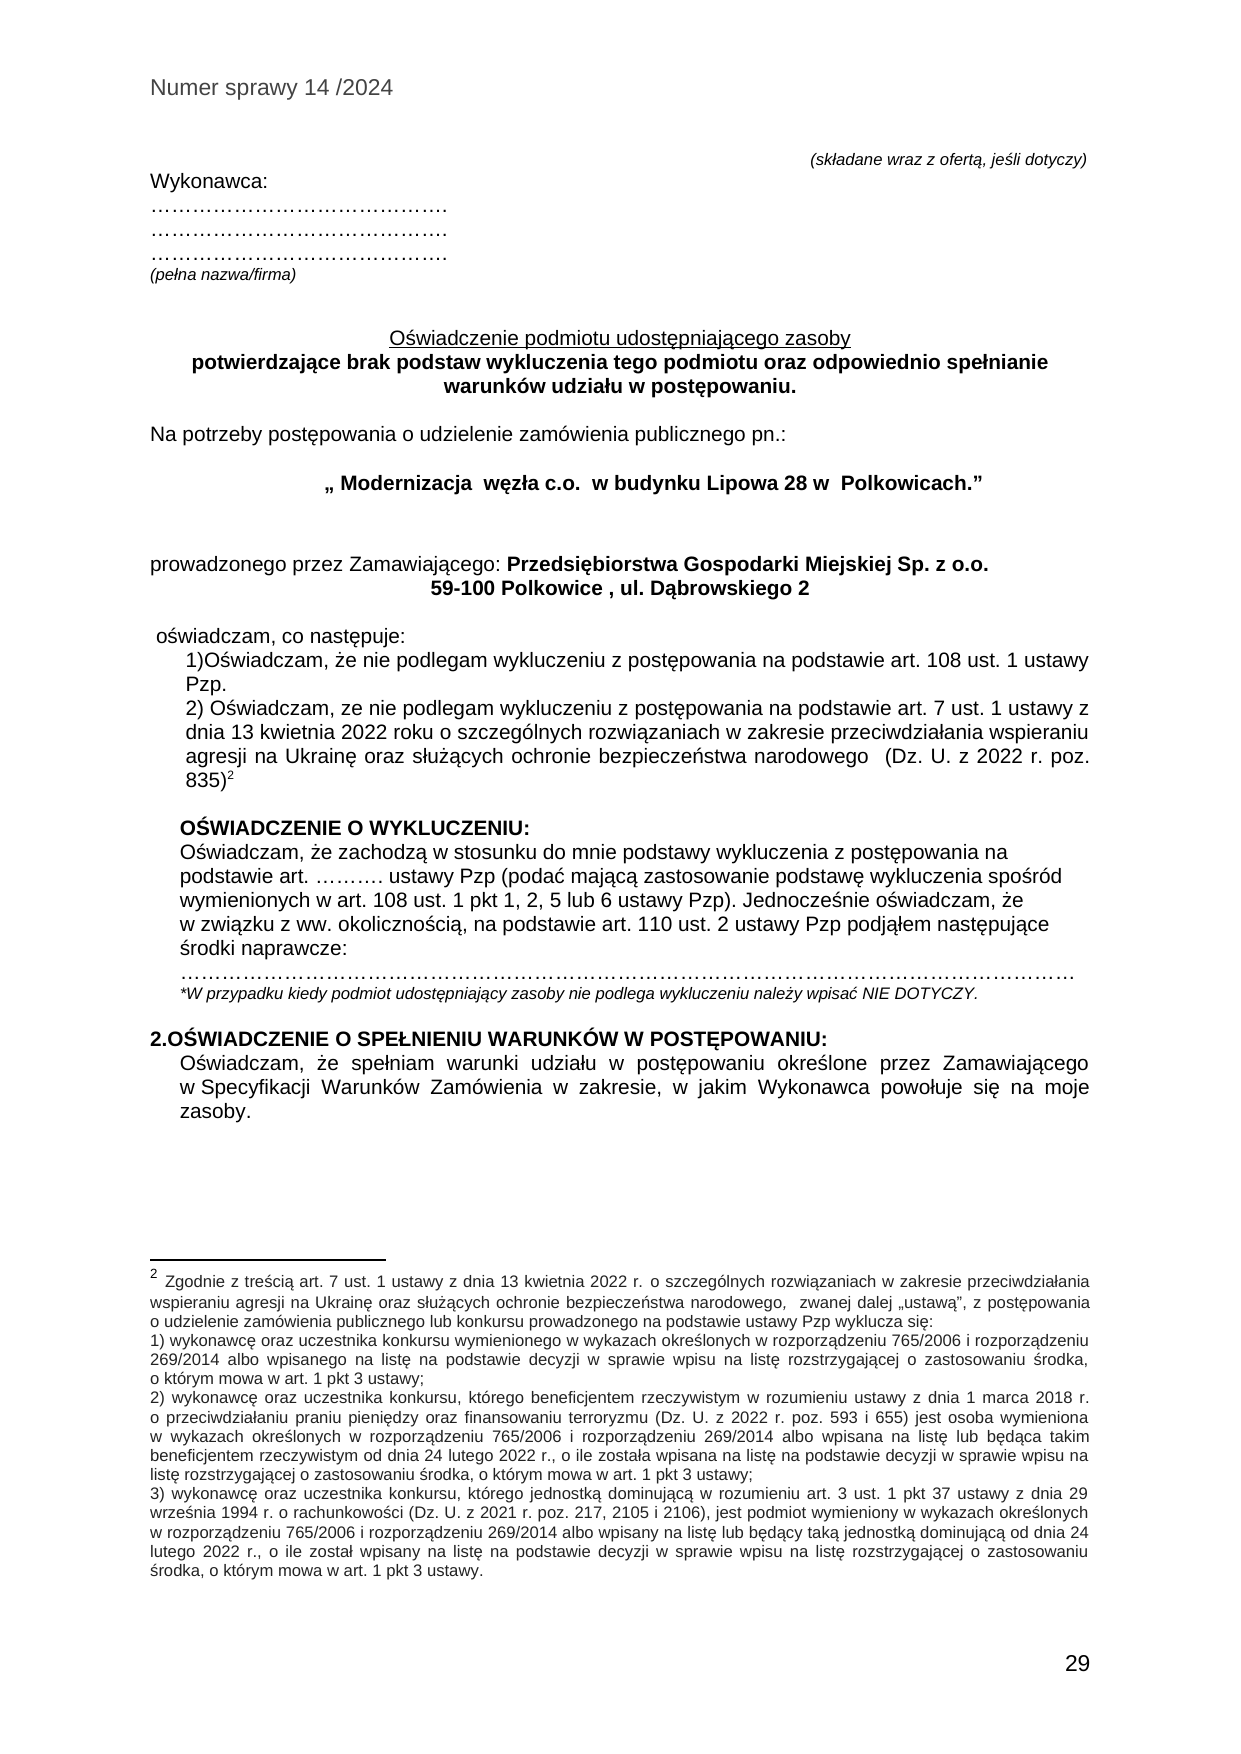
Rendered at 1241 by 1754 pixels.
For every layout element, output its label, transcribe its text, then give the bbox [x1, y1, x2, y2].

list 1)Oświadczam, że nie podlegam wykluczeniu z postępowania na podstawie art. 108 ust. 1 ustawy Pzp. [185, 648, 1090, 696]
text ……………………………………. [150, 193, 1090, 217]
text (składane wraz z ofertą, jeśli dotyczy) [740, 150, 1090, 169]
text 2.OŚWIADCZENIE O SPEŁNIENIU WARUNKÓW W POSTĘPOWANIU: [150, 1027, 1090, 1051]
text Oświadczam, że zachodzą w stosunku do mnie podstawy wykluczenia z postępowania na podstawie art. ………. ustawy Pzp (podać mającą zastosowanie podstawę wykluczenia spośród wymienionych w art. 108 ust. 1 pkt 1, 2, 5 lub 6 ustawy Pzp). Jednocześnie oświadczam, że w związku z ww. okolicznością, na podstawie art. 110 ust. 2 ustawy Pzp podjąłem następujące środki naprawcze: ………………………………………………………………………………………………………………… [179, 840, 1090, 983]
text (pełna nazwa/firma) [150, 265, 1090, 284]
text ……………………………………. [150, 217, 1090, 241]
list „ Modernizacja węzła c.o. w budynku Lipowa 28 w Polkowicach.” [217, 471, 1090, 494]
text Na potrzeby postępowania o udzielenie zamówienia publicznego pn.: [150, 422, 1090, 446]
list 2) Oświadczam, ze nie podlegam wykluczeniu z postępowania na podstawie art. 7 ust. 1 ustawy z dnia 13 kwietnia 2022 roku o szczególnych rozwiązaniach w zakresie przeciwdziałania wspieraniu agresji na Ukrainę oraz służących ochronie bezpieczeństwa narodowego (Dz. U. z 2022 r. poz. 835) [185, 696, 1090, 792]
text oświadczam, co następuje: [150, 624, 1090, 648]
subtitle Oświadczenie podmiotu udostępniającego zasoby [150, 326, 1090, 350]
text Wykonawca: [150, 169, 1090, 193]
text 59-100 Polkowice , ul. Dąbrowskiego 2 [150, 576, 1090, 600]
text prowadzonego przez Zamawiającego: Przedsiębiorstwa Gospodarki Miejskiej Sp. z o.o. [150, 552, 1090, 576]
text ……………………………………. [150, 241, 1090, 265]
text OŚWIADCZENIE O WYKLUCZENIU: [179, 816, 1090, 840]
list Oświadczam, że spełniam warunki udziału w postępowaniu określone przez Zamawiającego w Specyfikacji Warunków Zamówienia w zakresie, w jakim Wykonawca powołuje się na moje zasoby. [179, 1051, 1090, 1122]
list *W przypadku kiedy podmiot udostępniający zasoby nie podlega wykluczeniu należy wpisać NIE DOTYCZY. [179, 983, 1090, 1003]
text potwierdzające brak podstaw wykluczenia tego podmiotu oraz odpowiednio spełnianie warunków udziału w postępowaniu. [150, 350, 1090, 398]
